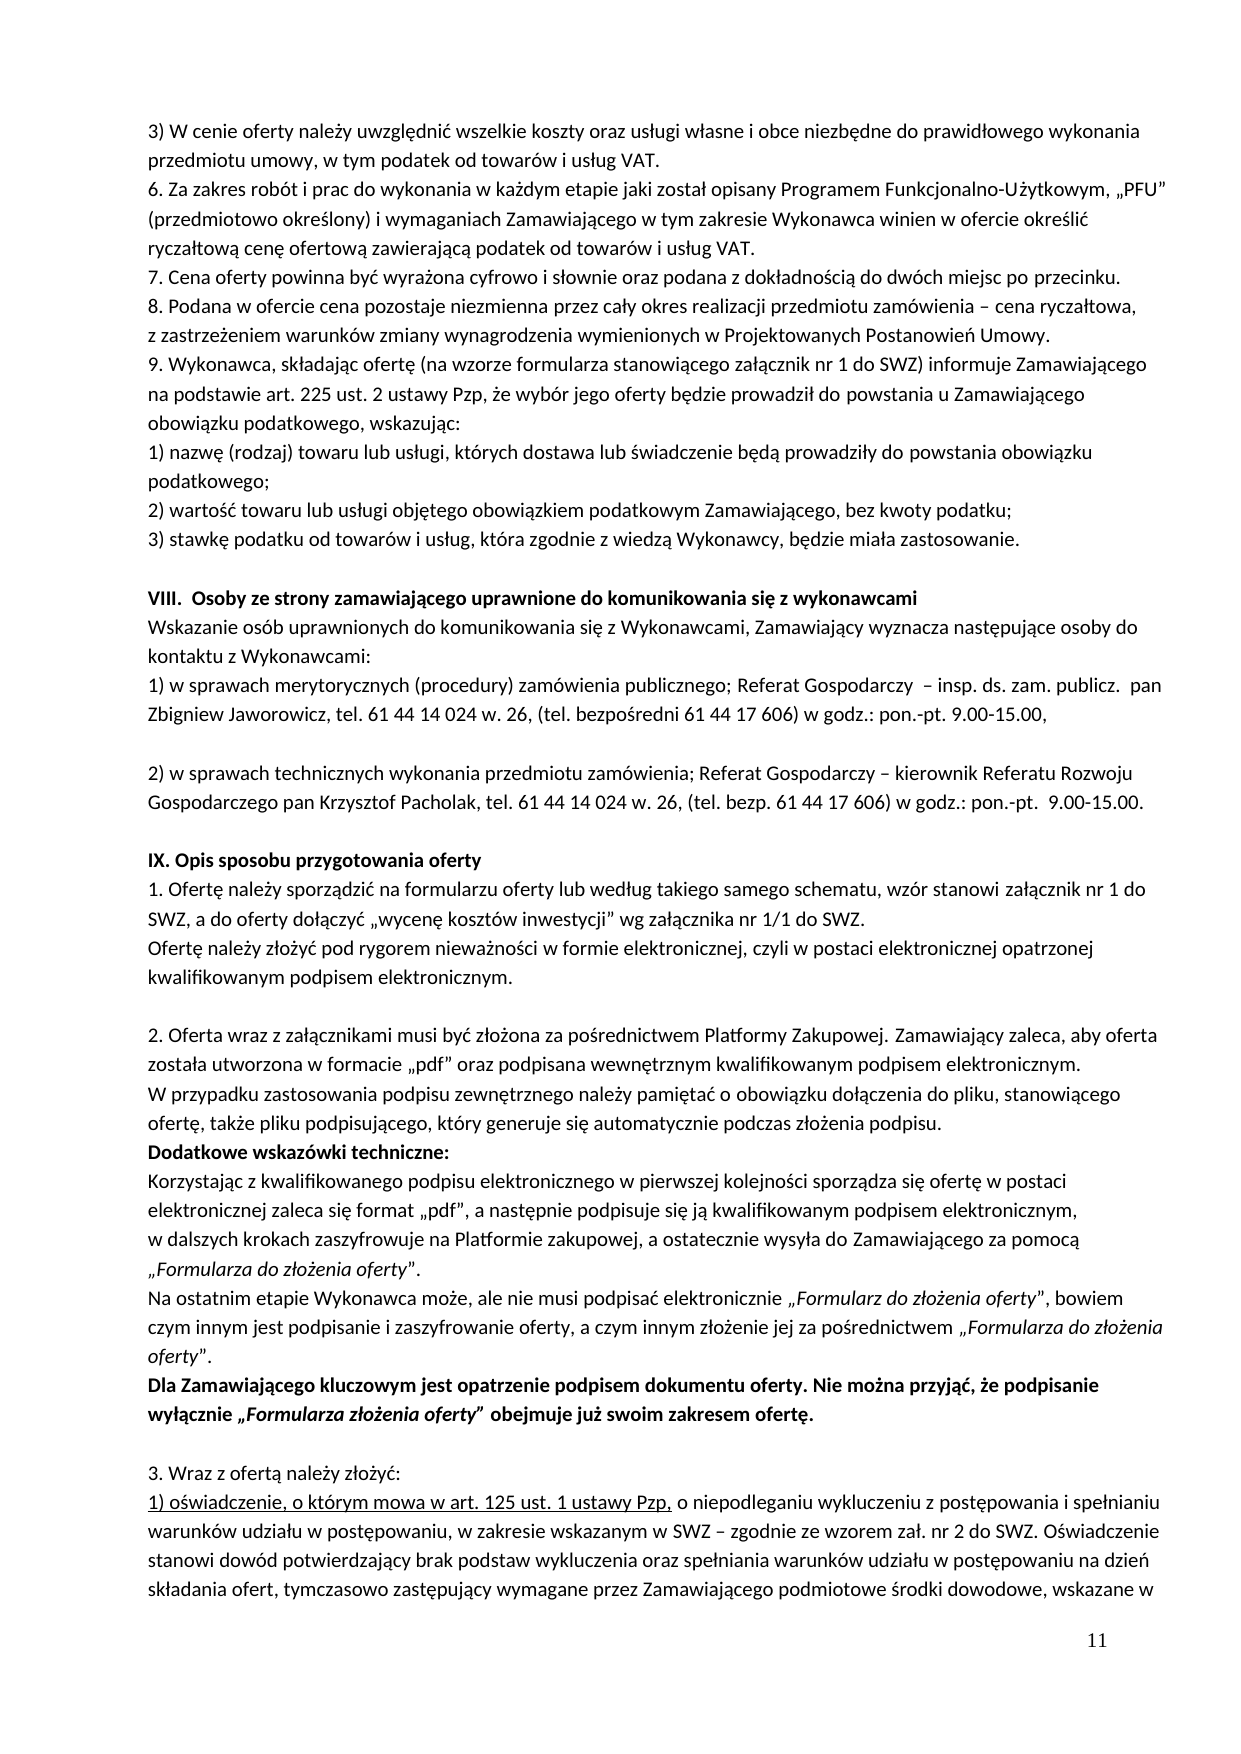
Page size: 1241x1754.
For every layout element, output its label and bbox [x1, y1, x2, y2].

text [148, 118, 1166, 1602]
